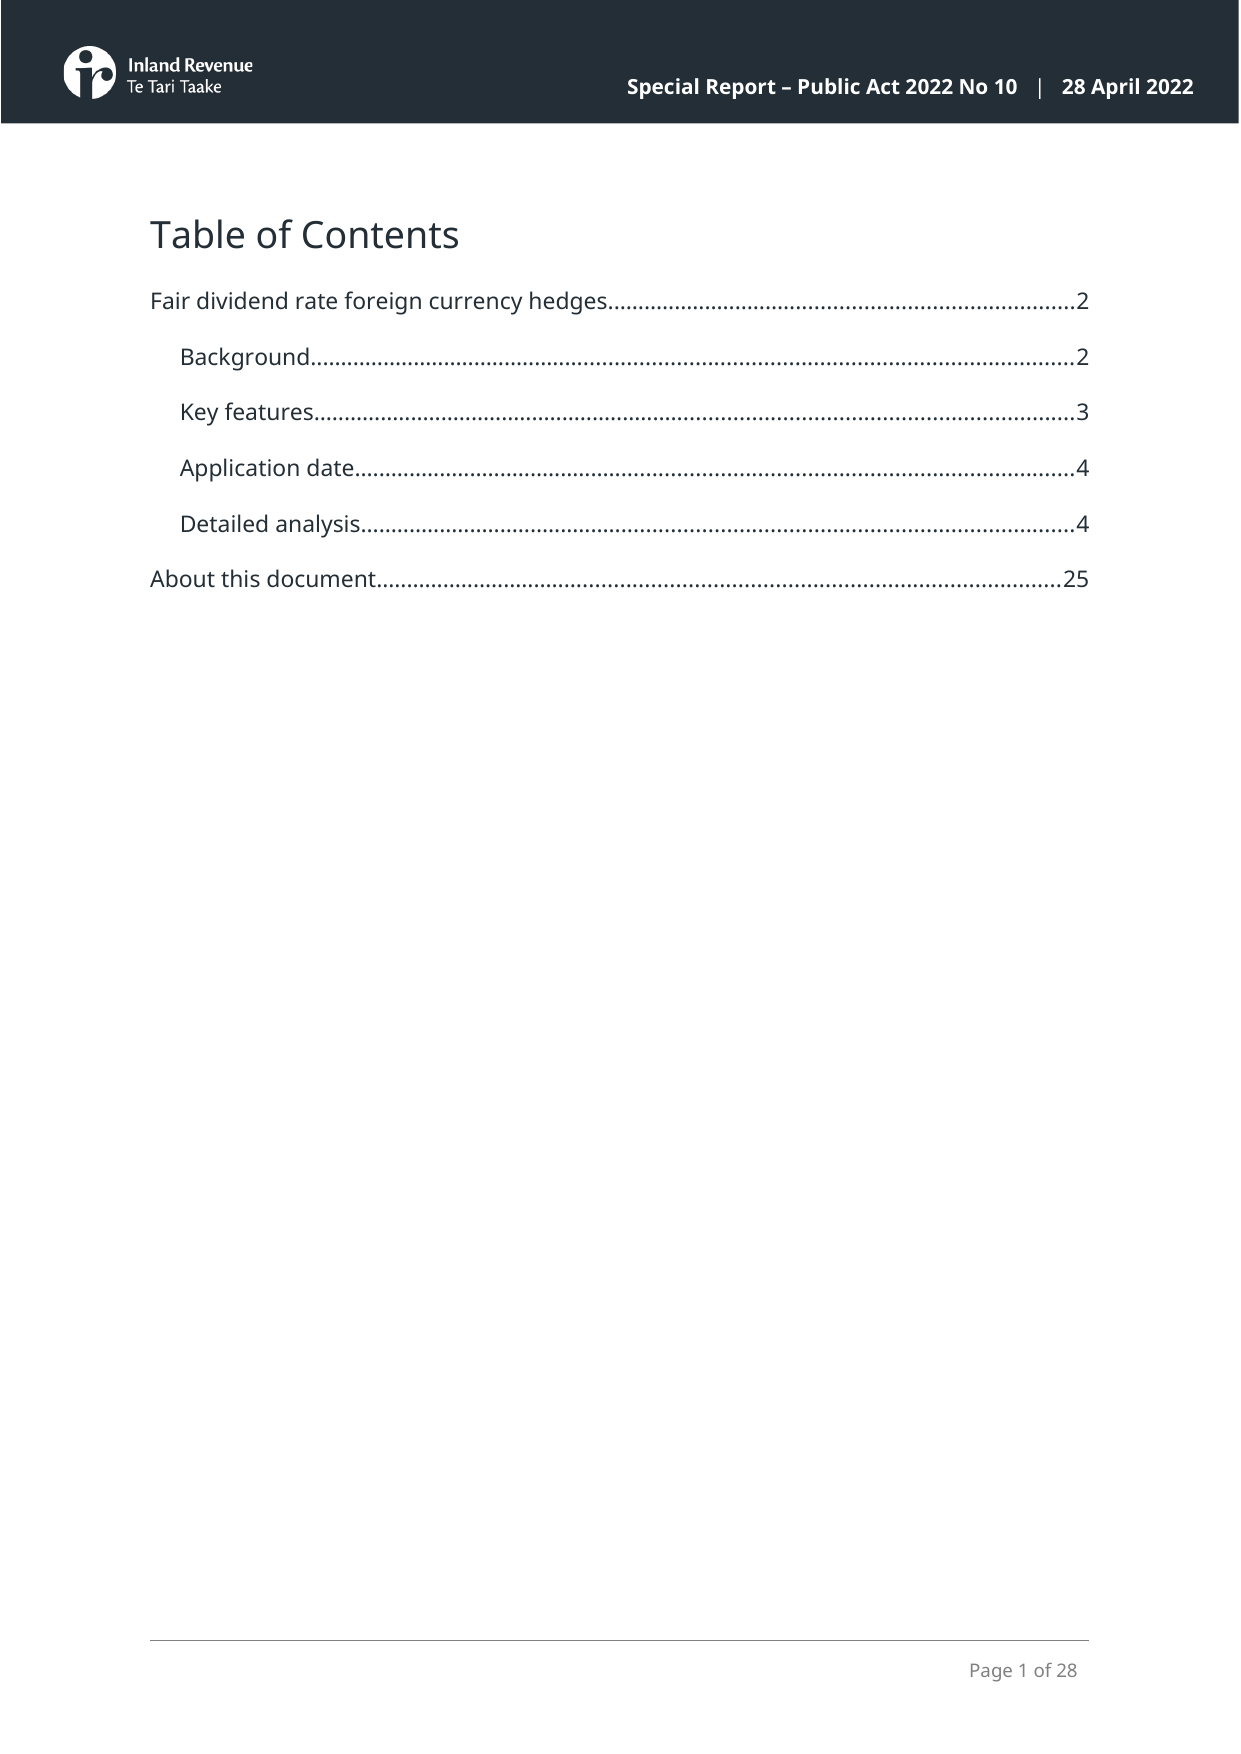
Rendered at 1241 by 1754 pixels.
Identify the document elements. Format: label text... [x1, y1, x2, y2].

text Key features 3 [179, 396, 1090, 427]
text Fair dividend rate foreign currency hedges 2 [150, 285, 1090, 316]
picture [63, 46, 253, 99]
text Application date 4 [179, 452, 1090, 483]
text Detailed analysis 4 [179, 508, 1090, 539]
text Table of Contents [150, 209, 1090, 260]
text Background 2 [179, 340, 1090, 372]
text About this document 25 [150, 563, 1090, 594]
